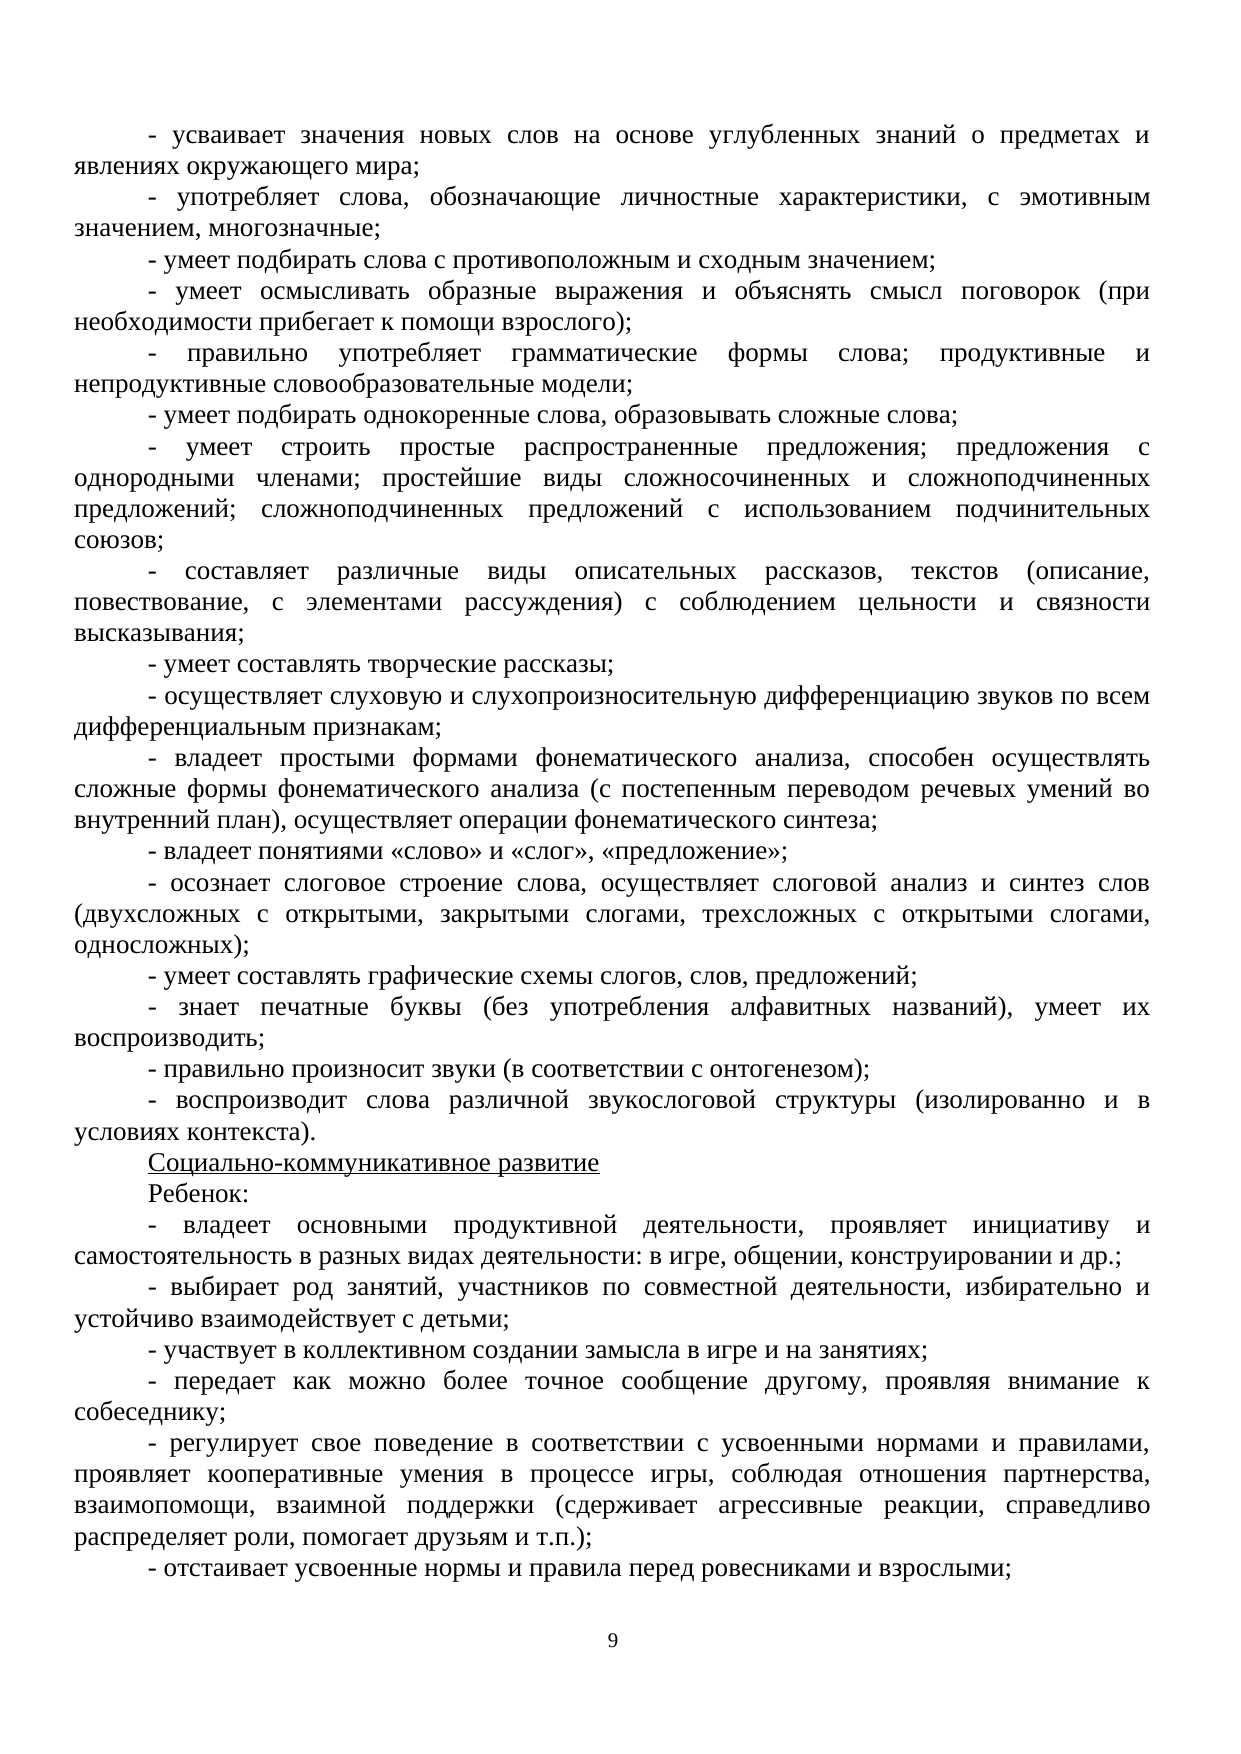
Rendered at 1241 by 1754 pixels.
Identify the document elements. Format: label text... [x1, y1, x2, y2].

text - осознает слоговое строение слова, осуществляет слоговой анализ и синтез слов (двухсложных с открытыми, закрытыми слогами, трехсложных с открытыми слогами, односложных); [74, 866, 1152, 959]
text - передает как можно более точное сообщение другому, проявляя внимание к собеседнику; [74, 1364, 1152, 1426]
text - усваивает значения новых слов на основе углубленных знаний о предметах и явлениях окружающего мира; [74, 118, 1152, 180]
text - умеет подбирать слова с противоположным и сходным значением; [74, 243, 1152, 274]
text - правильно употребляет грамматические формы слова; продуктивные и непродуктивные словообразовательные модели; [74, 336, 1152, 398]
text - владеет основными продуктивной деятельности, проявляет инициативу и самостоятельность в разных видах деятельности: в игре, общении, конструировании и др.; [74, 1208, 1152, 1271]
text - отстаивает усвоенные нормы и правила перед ровесниками и взрослыми; [74, 1551, 1152, 1582]
text - осуществляет слуховую и слухопроизносительную дифференциацию звуков по всем дифференциальным признакам; [74, 679, 1152, 741]
text - умеет подбирать однокоренные слова, образовывать сложные слова; [74, 398, 1152, 429]
text - употребляет слова, обозначающие личностные характеристики, с эмотивным значением, многозначные; [74, 180, 1152, 243]
text Социально-коммуникативное развитие [74, 1146, 1152, 1177]
text - регулирует свое поведение в соответствии с усвоенными нормами и правилами, проявляет кооперативные умения в процессе игры, соблюдая отношения партнерства, взаимопомощи, взаимной поддержки (сдерживает агрессивные реакции, справедливо распределяет роли, помогает друзьям и т.п.); [74, 1426, 1152, 1551]
text Ребенок: [74, 1177, 1152, 1208]
text - владеет простыми формами фонематического анализа, способен осуществлять сложные формы фонематического анализа (с постепенным переводом речевых умений во внутренний план), осуществляет операции фонематического синтеза; [74, 741, 1152, 834]
text - умеет осмысливать образные выражения и объяснять смысл поговорок (при необходимости прибегает к помощи взрослого); [74, 274, 1152, 336]
text - умеет составлять творческие рассказы; [74, 648, 1152, 679]
text - умеет составлять графические схемы слогов, слов, предложений; [74, 959, 1152, 990]
text - владеет понятиями «слово» и «слог», «предложение»; [74, 834, 1152, 866]
text - участвует в коллективном создании замысла в игре и на занятиях; [74, 1333, 1152, 1364]
text - знает печатные буквы (без употребления алфавитных названий), умеет их воспроизводить; [74, 990, 1152, 1052]
text - правильно произносит звуки (в соответствии с онтогенезом); [74, 1052, 1152, 1084]
text - составляет различные виды описательных рассказов, текстов (описание, повествование, с элементами рассуждения) с соблюдением цельности и связности высказывания; [74, 554, 1152, 648]
text - выбирает род занятий, участников по совместной деятельности, избирательно и устойчиво взаимодействует с детьми; [74, 1271, 1152, 1333]
text - умеет строить простые распространенные предложения; предложения с однородными членами; простейшие виды сложносочиненных и сложноподчиненных предложений; сложноподчиненных предложений с использованием подчинительных союзов; [74, 429, 1152, 554]
text - воспроизводит слова различной звукослоговой структуры (изолированно и в условиях контекста). [74, 1084, 1152, 1146]
